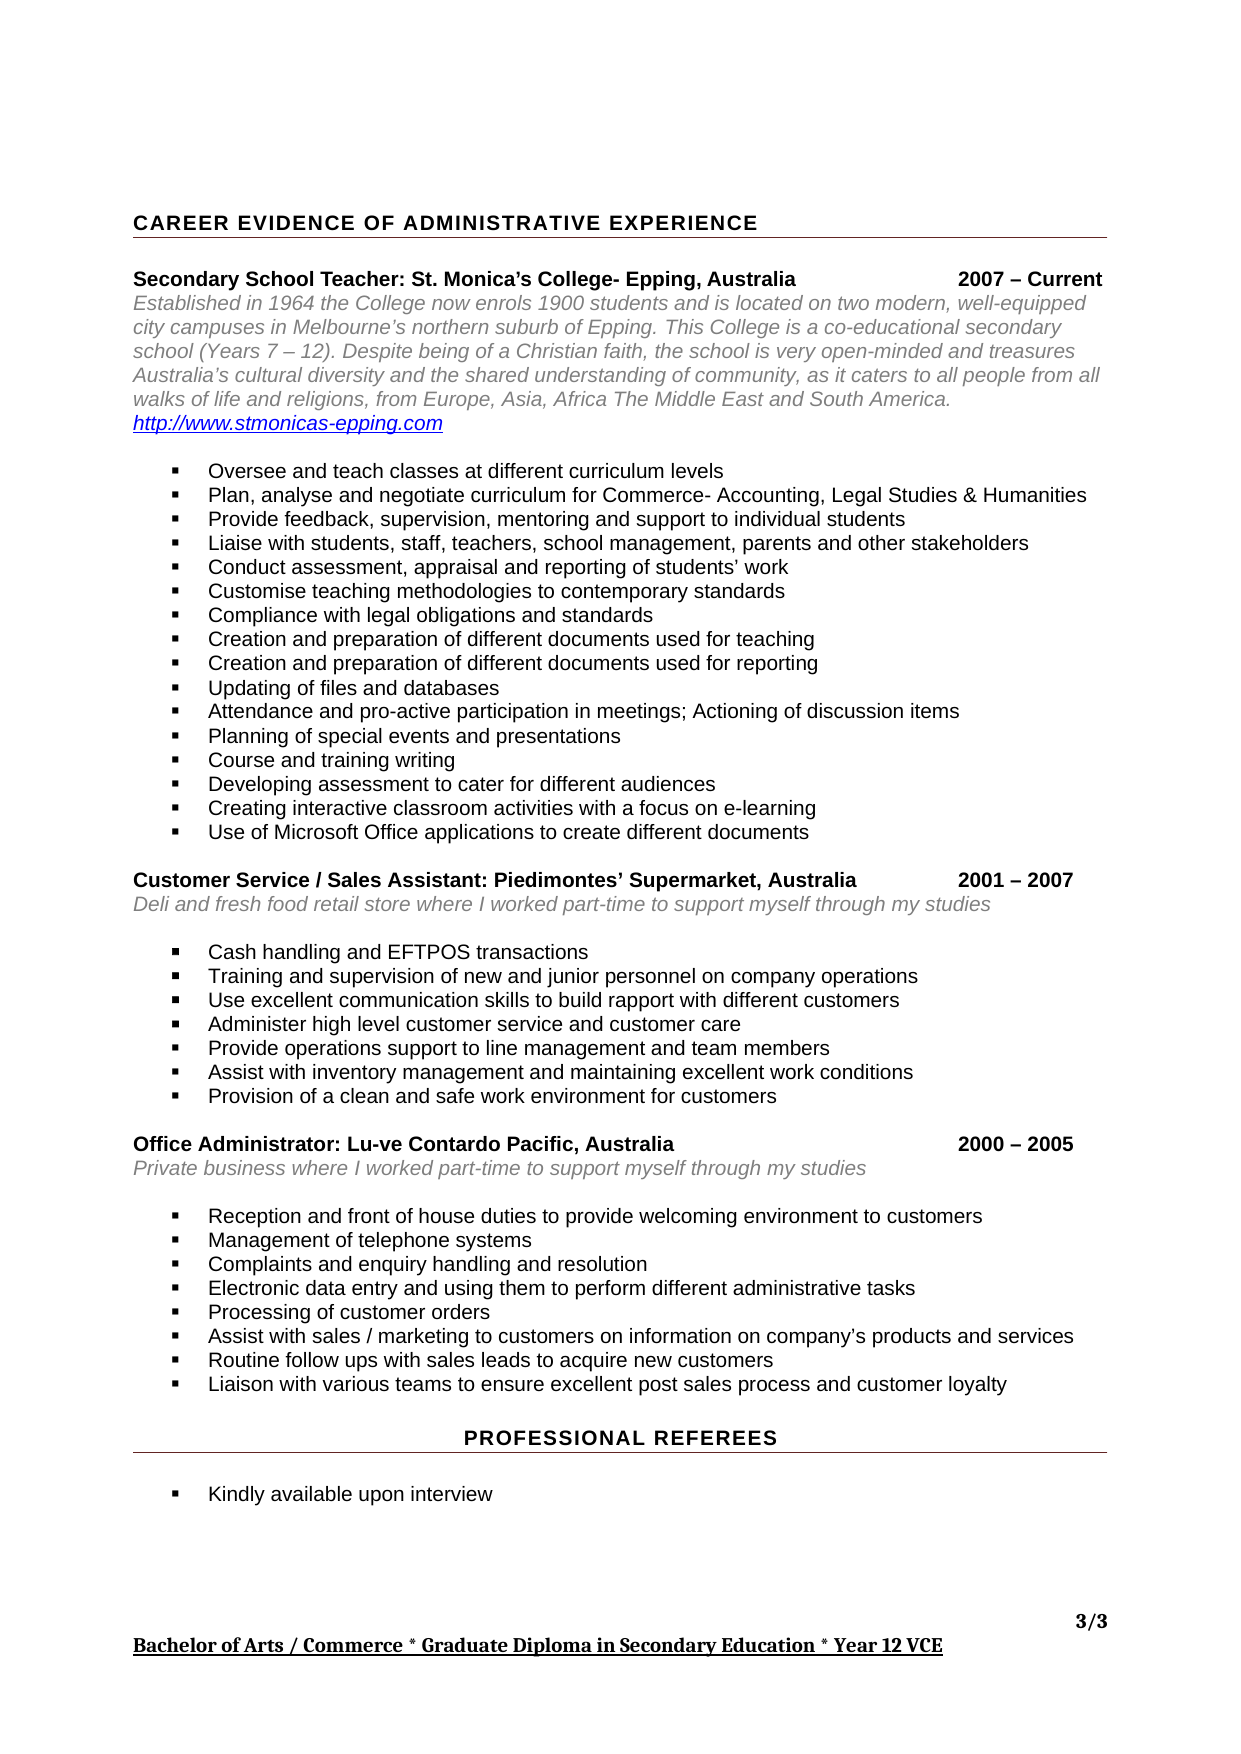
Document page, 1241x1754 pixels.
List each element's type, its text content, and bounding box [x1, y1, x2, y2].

list Cash handling and EFTPOS transactions [170, 939, 1107, 964]
list Kindly available upon interview [170, 1482, 1107, 1506]
list Updating of files and databases [170, 675, 1107, 699]
text Office Administrator: Lu-ve Contardo Pacific, Australia 2000 – 2005 [133, 1132, 1107, 1156]
list Oversee and teach classes at different curriculum levels [170, 459, 1107, 483]
list Provide feedback, supervision, mentoring and support to individual students [170, 507, 1107, 531]
list Provide operations support to line management and team members [170, 1036, 1107, 1060]
text http://www.stmonicas-epping.com [133, 411, 1107, 435]
list Liaise with students, staff, teachers, school management, parents and other stakeholders [170, 531, 1107, 555]
list Creating interactive classroom activities with a focus on e-learning [170, 796, 1107, 820]
subtitle professional REFEREES [133, 1426, 1107, 1452]
list Reception and front of house duties to provide welcoming environment to customers [170, 1204, 1107, 1228]
text Established in 1964 the College now enrols 1900 students and is located on two modern, well-equipped city campuses in Melbourne’s northern suburb of Epping. This College is a co-educational secondary school (Years 7 – 12). Despite being of a Christian faith, the school is very open-minded and treasures Australia’s cultural diversity and the shared understanding of community, as it caters to all people from all walks of life and religions, from Europe, Asia, Africa The Middle East and South America. [133, 291, 1107, 411]
list Plan, analyse and negotiate curriculum for Commerce- Accounting, Legal Studies & Humanities [170, 483, 1107, 507]
text Customer Service / Sales Assistant: Piedimontes’ Supermarket, Australia 2001 – 2007 [133, 868, 1107, 892]
text Secondary School Teacher: St. Monica’s College- Epping, Australia 2007 – Current [133, 267, 1107, 291]
list Assist with sales / marketing to customers on information on company’s products and services [170, 1324, 1107, 1348]
list Course and training writing [170, 747, 1107, 772]
list Complaints and enquiry handling and resolution [170, 1252, 1107, 1276]
list Electronic data entry and using them to perform different administrative tasks [170, 1276, 1107, 1300]
list Training and supervision of new and junior personnel on company operations [170, 964, 1107, 988]
list Liaison with various teams to ensure excellent post sales process and customer loyalty [170, 1372, 1107, 1396]
list Attendance and pro-active participation in meetings; Actioning of discussion items [170, 699, 1107, 723]
list Provision of a clean and safe work environment for customers [170, 1084, 1107, 1108]
list Planning of special events and presentations [170, 723, 1107, 747]
list Creation and preparation of different documents used for teaching [170, 627, 1107, 651]
list Use of Microsoft Office applications to create different documents [170, 820, 1107, 844]
list Management of telephone systems [170, 1228, 1107, 1252]
list Customise teaching methodologies to contemporary standards [170, 579, 1107, 603]
text Deli and fresh food retail store where I worked part-time to support myself through my studies [133, 892, 1107, 916]
list Creation and preparation of different documents used for reporting [170, 651, 1107, 675]
list Routine follow ups with sales leads to acquire new customers [170, 1348, 1107, 1372]
text Private business where I worked part-time to support myself through my studies [133, 1156, 1107, 1180]
list Use excellent communication skills to build rapport with different customers [170, 988, 1107, 1012]
list Processing of customer orders [170, 1300, 1107, 1324]
list Administer high level customer service and customer care [170, 1012, 1107, 1036]
list Conduct assessment, appraisal and reporting of students’ work [170, 555, 1107, 579]
list Developing assessment to cater for different audiences [170, 772, 1107, 796]
list Compliance with legal obligations and standards [170, 603, 1107, 627]
subtitle CAREER EVIDENCE OF ADMINISTRATIVE EXPERIENCE [133, 211, 1107, 237]
list Assist with inventory management and maintaining excellent work conditions [170, 1060, 1107, 1084]
